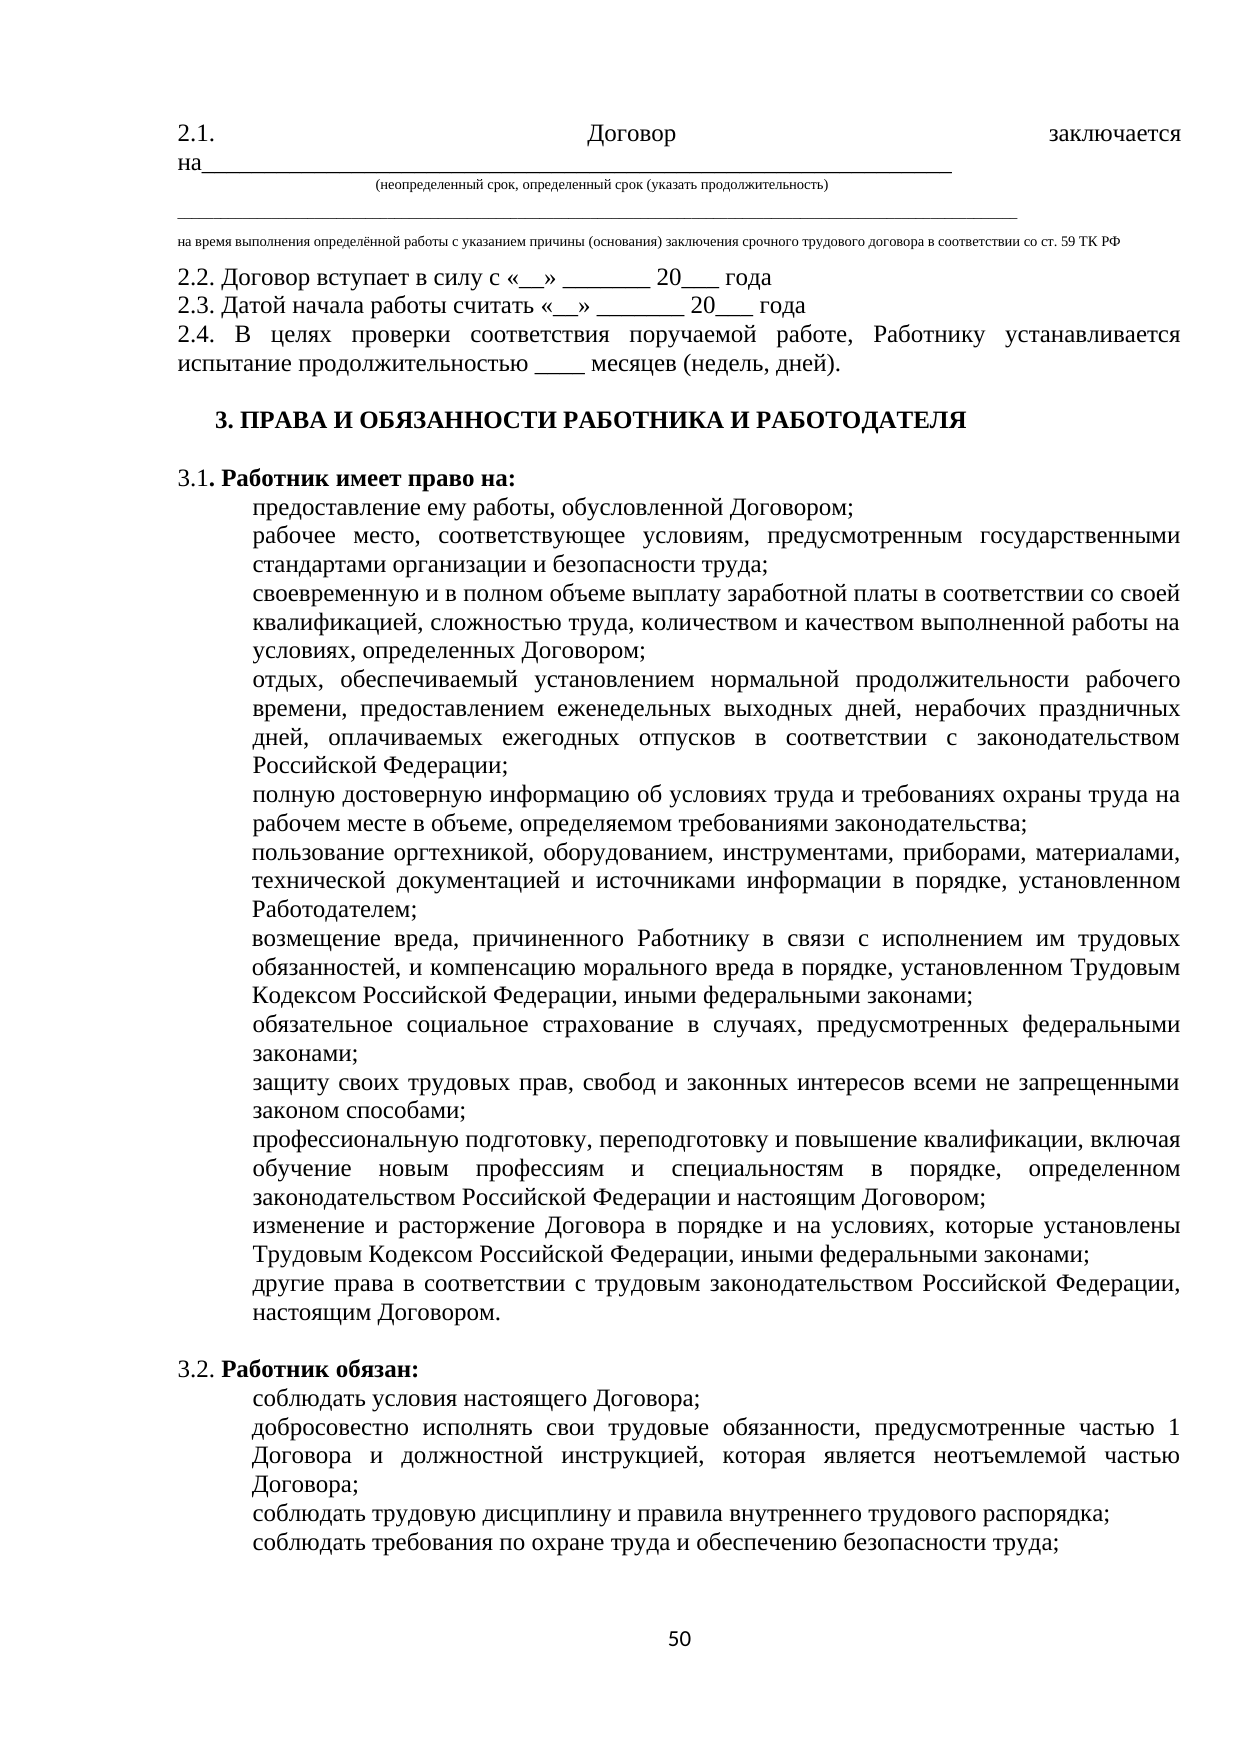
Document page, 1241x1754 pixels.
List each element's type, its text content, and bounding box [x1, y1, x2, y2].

list возмещение вреда, причиненного Работнику в связи с исполнением им трудовых обязанностей, и компенсацию морального вреда в порядке, установленном Трудовым Кодексом Российской Федерации, иными федеральными законами; [252, 923, 1181, 1009]
list своевременную и в полном объеме выплату заработной платы в соответствии со своей квалификацией, сложностью труда, количеством и качеством выполненной работы на условиях, определенных Договором; [252, 578, 1181, 664]
list соблюдать трудовую дисциплину и правила внутреннего трудового распорядка; [252, 1498, 1181, 1527]
list защиту своих трудовых прав, свобод и законных интересов всеми не запрещенными законом способами; [252, 1067, 1181, 1124]
list полную достоверную информацию об условиях труда и требованиях охраны труда на рабочем месте в объеме, определяемом требованиями законодательства; [252, 779, 1181, 837]
list изменение и расторжение Договора в порядке и на условиях, которые установлены Трудовым Кодексом Российской Федерации, иными федеральными законами; [252, 1211, 1181, 1268]
list соблюдать условия настоящего Договора; [252, 1383, 1181, 1412]
list 3.1. Работник имеет право на: [177, 463, 1181, 492]
list рабочее место, соответствующее условиям, предусмотренным государственными стандартами организации и безопасности труда; [252, 521, 1181, 578]
list отдых, обеспечиваемый установлением нормальной продолжительности рабочего времени, предоставлением еженедельных выходных дней, нерабочих праздничных дней, оплачиваемых ежегодных отпусков в соответствии с законодательством Российской Федерации; [252, 664, 1181, 779]
list 2.3. Датой начала работы считать «__» _______ 20___ года [177, 291, 1181, 319]
list профессиональную подготовку, переподготовку и повышение квалификации, включая обучение новым профессиям и специальностям в порядке, определенном законодательством Российской Федерации и настоящим Договором; [252, 1124, 1181, 1211]
list 2.4. В целях проверки соответствия поручаемой работе, Работнику устанавливается испытание продолжительностью ____ месяцев (недель, дней). [177, 319, 1181, 377]
list 3. ПРАВА И ОБЯЗАННОСТИ РАБОТНИКА И РАБОТОДАТЕЛЯ [215, 406, 1181, 434]
list (неопределенный срок, определенный срок (указать продолжительность) [252, 176, 1181, 204]
list на время выполнения определённой работы с указанием причины (основания) заключения срочного трудового договора в соответствии со ст. 59 ТК РФ [177, 233, 1181, 262]
list 3.2. Работник обязан: [177, 1354, 1181, 1383]
list другие права в соответствии с трудовым законодательством Российской Федерации, настоящим Договором. [252, 1268, 1181, 1326]
list добросовестно исполнять свои трудовые обязанности, предусмотренные частью 1 Договора и должностной инструкцией, которая является неотъемлемой частью Договора; [252, 1412, 1181, 1498]
list ____________________________________________________________________________________________________________________ [177, 204, 1181, 233]
list пользование оргтехникой, оборудованием, инструментами, приборами, материалами, технической документацией и источниками информации в порядке, установленном Работодателем; [252, 837, 1181, 923]
list 2.1. Договор заключается на____________________________________________________________ [177, 118, 1181, 176]
list 2.2. Договор вступает в силу с «__» _______ 20___ года [177, 262, 1181, 291]
list соблюдать требования по охране труда и обеспечению безопасности труда; [252, 1527, 1181, 1556]
list обязательное социальное страхование в случаях, предусмотренных федеральными законами; [252, 1009, 1181, 1067]
list предоставление ему работы, обусловленной Договором; [252, 492, 1181, 521]
